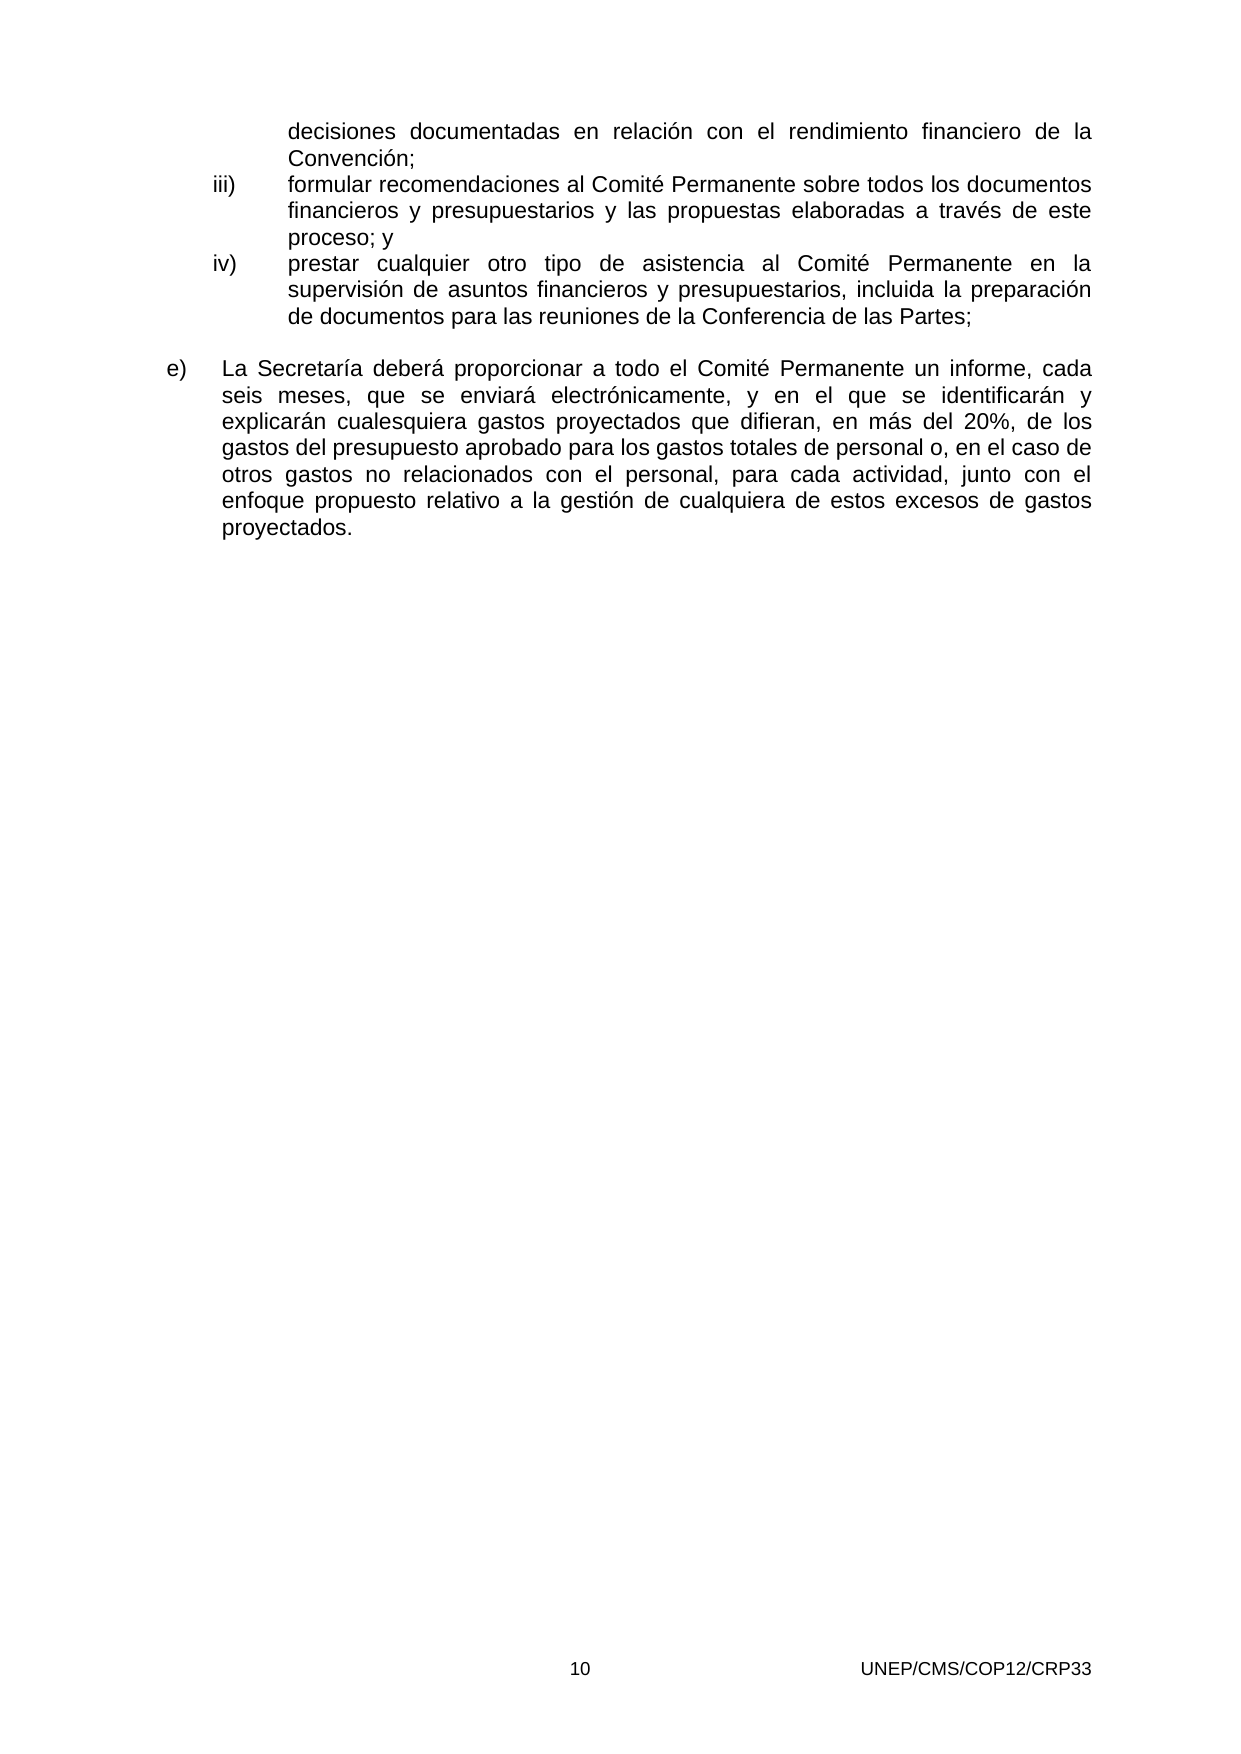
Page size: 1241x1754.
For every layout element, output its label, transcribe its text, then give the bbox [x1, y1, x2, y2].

list formular recomendaciones al Comité Permanente sobre todos los documentos financieros y presupuestarios y las propuestas elaboradas a través de este proceso; y [213, 171, 1092, 250]
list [213, 118, 1092, 171]
list prestar cualquier otro tipo de asistencia al Comité Permanente en la supervisión de asuntos financieros y presupuestarios, incluida la preparación de documentos para las reuniones de la Conferencia de las Partes; [213, 250, 1092, 329]
list La Secretaría deberá proporcionar a todo el Comité Permanente un informe, cada seis meses, que se enviará electrónicamente, y en el que se identificarán y explicarán cualesquiera gastos proyectados que difieran, en más del 20%, de los gastos del presupuesto aprobado para los gastos totales de personal o, en el caso de otros gastos no relacionados con el personal, para cada actividad, junto con el enfoque propuesto relativo a la gestión de cualquiera de estos excesos de gastos proyectados. [166, 355, 1092, 540]
